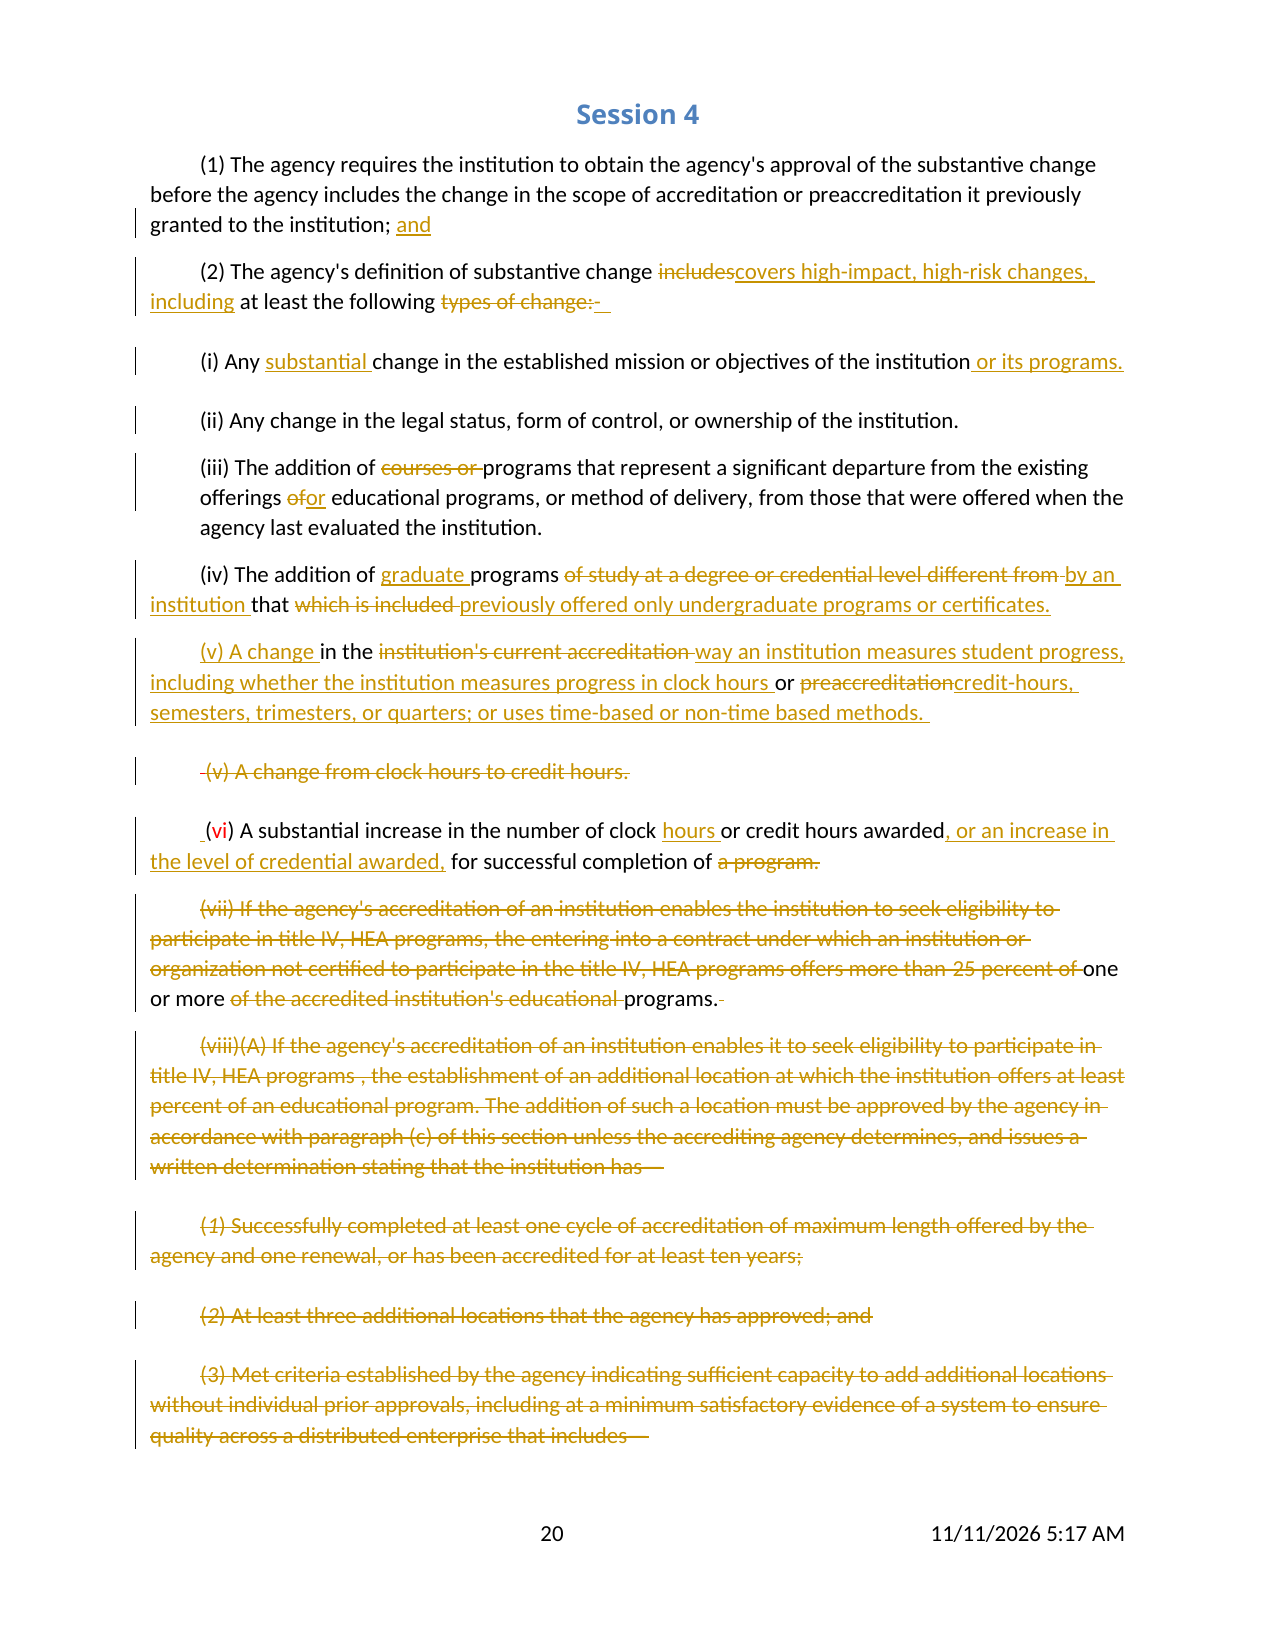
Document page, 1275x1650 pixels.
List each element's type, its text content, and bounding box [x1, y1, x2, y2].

text (1) The agency requires the institution to obtain the agency's approval of the substantive change before the agency includes the change in the scope of accreditation or preaccreditation it previously granted to the institution; [150, 150, 1125, 238]
text (i) Any change in the established mission or objectives of the institution [150, 347, 1125, 375]
text in the or [150, 637, 1125, 726]
text (iv) The addition of programs that [150, 560, 1125, 619]
text (2) The agency's definition of substantive change at least the following [150, 257, 1125, 316]
text (iii) The addition of programs that represent a significant departure from the existing offerings educational programs, or method of delivery, from those that were offered when the agency last evaluated the institution. [199, 453, 1125, 542]
text (ii) Any change in the legal status, form of control, or ownership of the institution. [150, 406, 1125, 434]
text (vi) A substantial increase in the number of clock or credit hours awarded for successful completion of [150, 817, 1125, 875]
text one or more programs. [150, 894, 1125, 1012]
